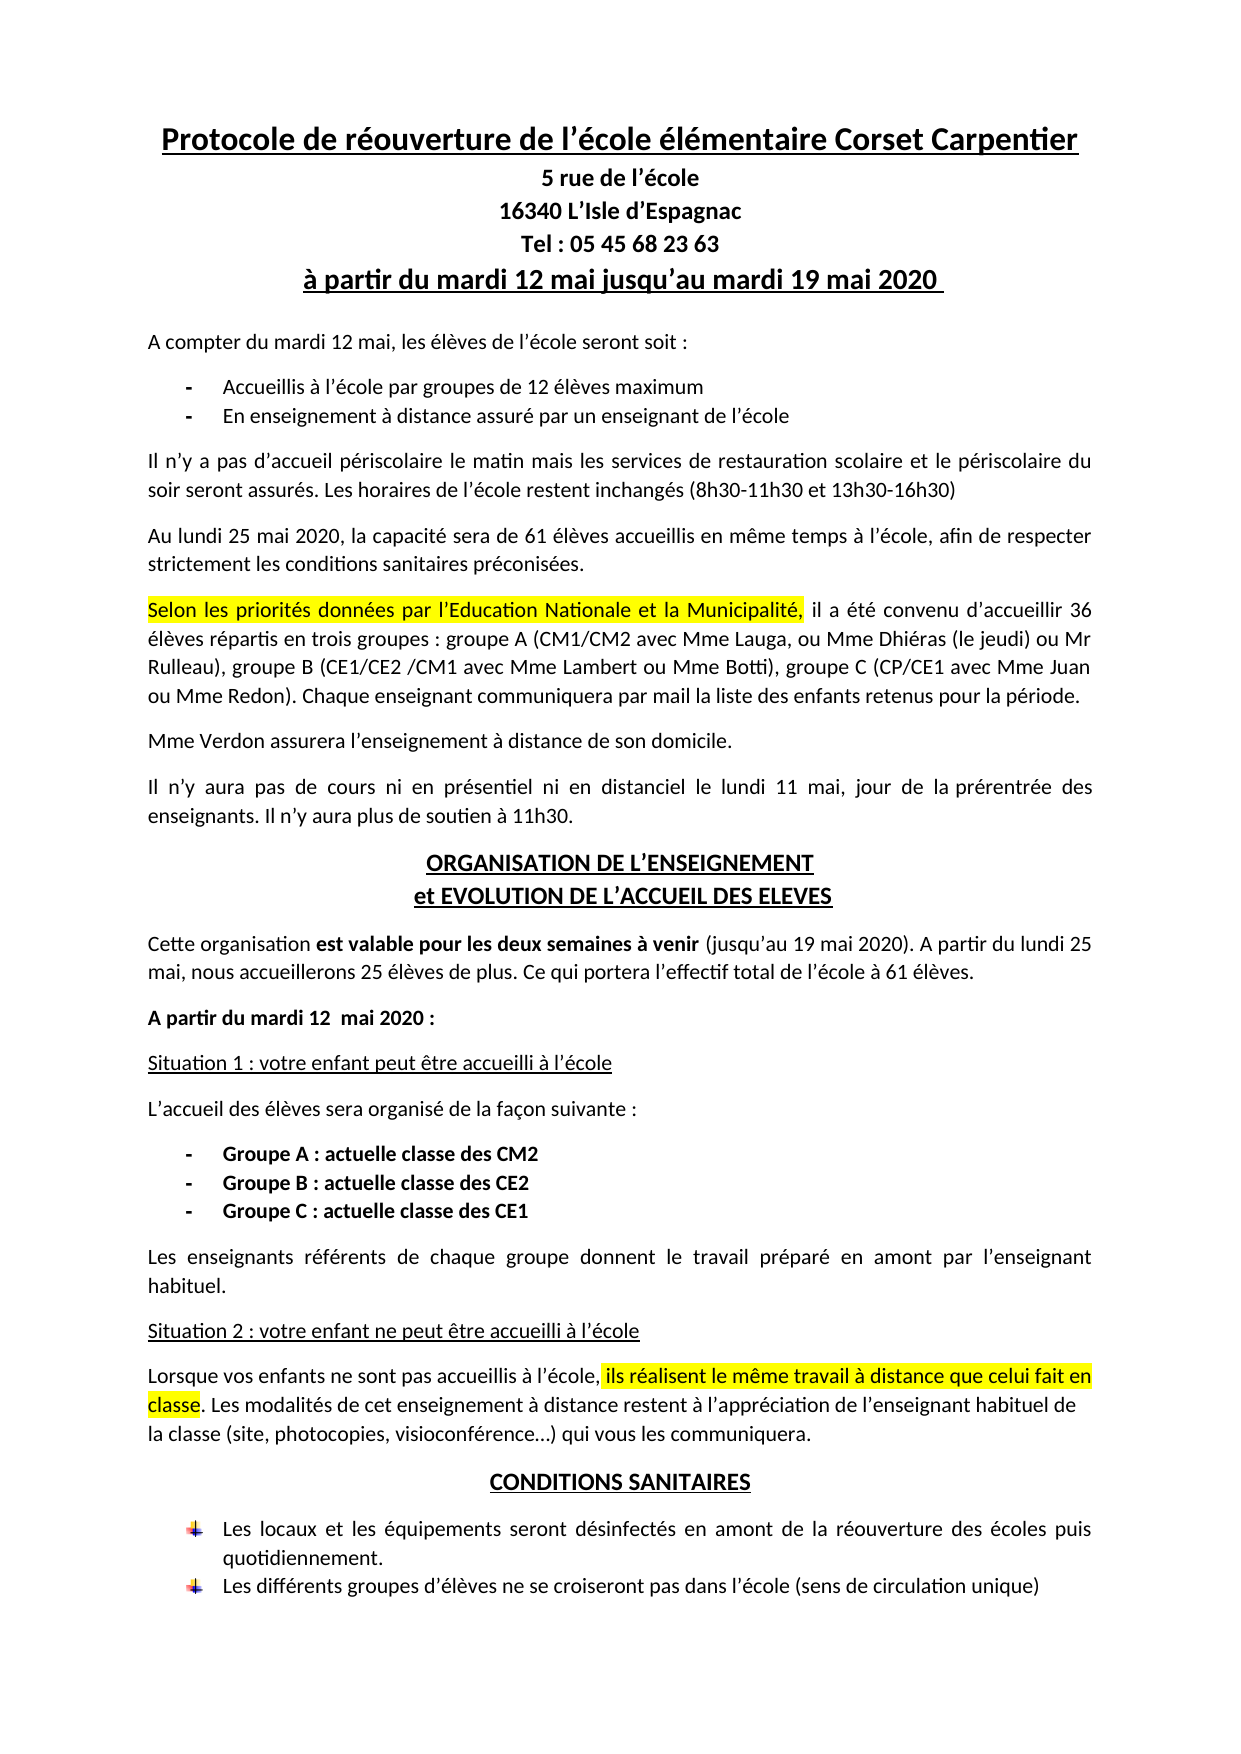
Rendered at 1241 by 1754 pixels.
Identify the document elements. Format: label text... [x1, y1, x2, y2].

text Lorsque vos enfants ne sont pas accueillis à l’école, ils réalisent le même travail à distance que celui fait en classe. Les modalités de cet enseignement à distance restent à l’appréciation de l’enseignant habituel de la classe (site, photocopies, visioconférence…) qui vous les communiquera. [148, 1363, 1093, 1447]
picture [186, 1519, 203, 1537]
list Groupe C : actuelle classe des CE1 [185, 1198, 1093, 1224]
text Cette organisation est valable pour les deux semaines à venir (jusqu’au 19 mai 2020). A partir du lundi 25 mai, nous accueillerons 25 élèves de plus. Ce qui portera l’effectif total de l’école à 61 élèves. [148, 930, 1093, 985]
text et EVOLUTION DE L’ACCUEIL DES ELEVES [148, 880, 1093, 911]
text Situation 1 : votre enfant peut être accueilli à l’école [148, 1049, 1093, 1076]
text Les enseignants référents de chaque groupe donnent le travail préparé en amont par l’enseignant habituel. [148, 1243, 1093, 1298]
text Situation 2 : votre enfant ne peut être accueilli à l’école [148, 1317, 1093, 1344]
text 16340 L’Isle d’Espagnac [148, 195, 1093, 226]
picture [186, 1577, 203, 1594]
list Groupe B : actuelle classe des CE2 [185, 1169, 1093, 1196]
list Les différents groupes d’élèves ne se croiseront pas dans l’école (sens de circulation unique) [185, 1573, 1093, 1599]
text A partir du mardi 12 mai 2020 : [148, 1004, 1093, 1031]
text ORGANISATION DE L’ENSEIGNEMENT [148, 847, 1093, 878]
list En enseignement à distance assuré par un enseignant de l’école [185, 402, 1093, 429]
list Les locaux et les équipements seront désinfectés en amont de la réouverture des écoles puis quotidiennement. [185, 1515, 1093, 1571]
text L’accueil des élèves sera organisé de la façon suivante : [148, 1095, 1093, 1121]
text A compter du mardi 12 mai, les élèves de l’école seront soit : [148, 328, 1093, 355]
text Protocole de réouverture de l’école élémentaire Corset Carpentier [148, 118, 1093, 159]
text Mme Verdon assurera l’enseignement à distance de son domicile. [148, 728, 1093, 754]
text 5 rue de l’école [148, 162, 1093, 193]
text Il n’y aura pas de cours ni en présentiel ni en distanciel le lundi 11 mai, jour de la prérentrée des enseignants. Il n’y aura plus de soutien à 11h30. [148, 773, 1093, 828]
text Il n’y a pas d’accueil périscolaire le matin mais les services de restauration scolaire et le périscolaire du soir seront assurés. Les horaires de l’école restent inchangés (8h30-11h30 et 13h30-16h30) [148, 448, 1093, 503]
text Selon les priorités données par l’Education Nationale et la Municipalité, il a été convenu d’accueillir 36 élèves répartis en trois groupes : groupe A (CM1/CM2 avec Mme Lauga, ou Mme Dhiéras (le jeudi) ou Mr Rulleau), groupe B (CE1/CE2 /CM1 avec Mme Lambert ou Mme Botti), groupe C (CP/CE1 avec Mme Juan ou Mme Redon). Chaque enseignant communiquera par mail la liste des enfants retenus pour la période. [148, 596, 1093, 709]
text CONDITIONS SANITAIRES [148, 1466, 1093, 1496]
list Groupe A : actuelle classe des CM2 [185, 1140, 1093, 1167]
text Tel : 05 45 68 23 63 [148, 228, 1093, 258]
list Accueillis à l’école par groupes de 12 élèves maximum [185, 373, 1093, 400]
text à partir du mardi 12 mai jusqu’au mardi 19 mai 2020 [148, 261, 1093, 297]
text Au lundi 25 mai 2020, la capacité sera de 61 élèves accueillis en même temps à l’école, afin de respecter strictement les conditions sanitaires préconisées. [148, 522, 1093, 577]
